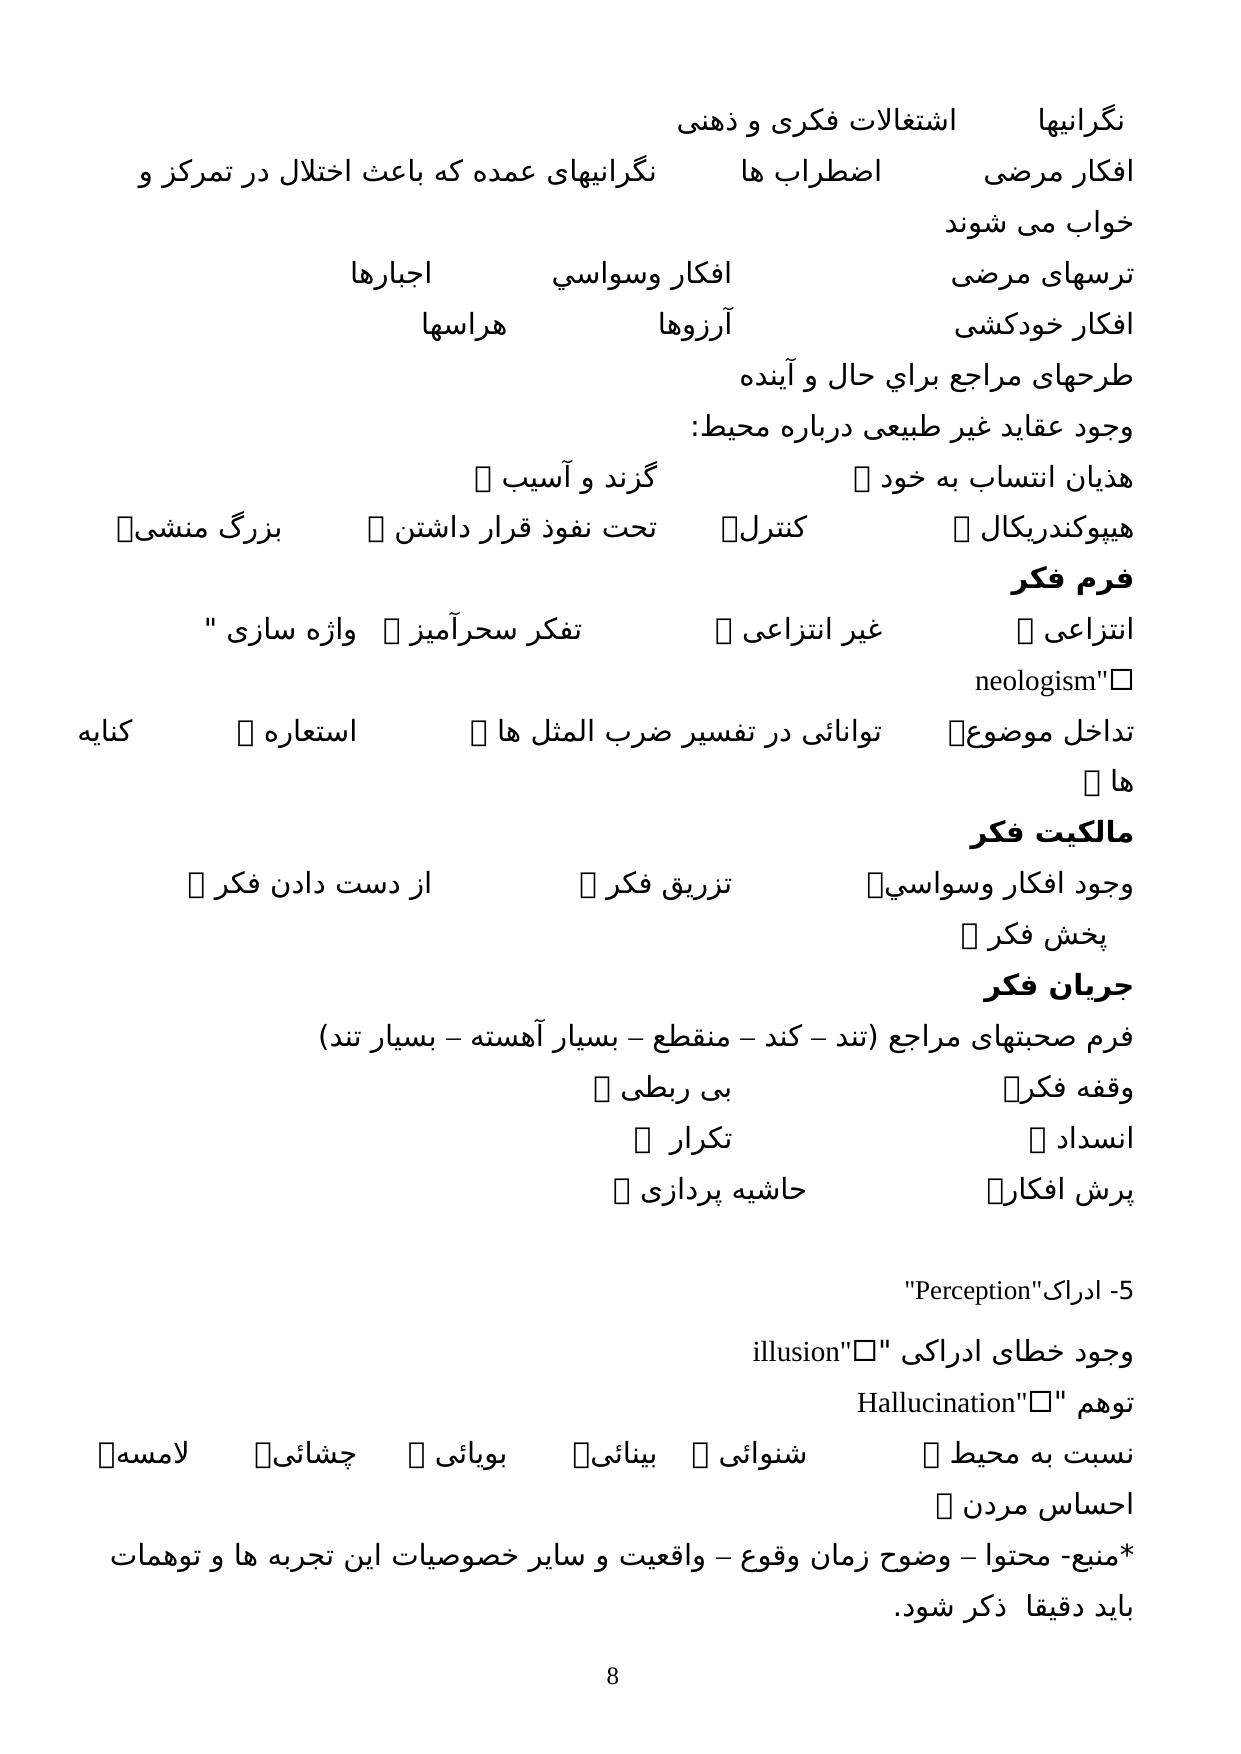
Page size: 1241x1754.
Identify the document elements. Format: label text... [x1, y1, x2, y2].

text وجود خطای ادراکی "illusion" [62, 1334, 1134, 1368]
text احساس مردن [62, 1487, 1134, 1521]
text انتزاعی غیر انتزاعی تفکر سحرآمیز واژه سازی "neologism" [62, 613, 1134, 697]
text نگرانیها اشتغالات فکری و ذهنی [62, 103, 1134, 137]
text وقفه فکر بی ربطی [62, 1071, 1134, 1105]
text نسبت به محیط شنوائی بینائی بویائی چشائی لامسه [62, 1436, 1134, 1470]
text وجود عقاید غیر طبیعی درباره محیط: [62, 409, 1134, 443]
text وجود افکار وسواسي تزریق فکر از دست دادن فکر پخش فکر [62, 867, 1134, 952]
text هيپوکندریکال کنترل تحت نفوذ قرار داشتن بزرگ منشی [62, 511, 1134, 545]
text توهم "Hallucination" [62, 1385, 1134, 1419]
text جریان فکر [62, 968, 1134, 1002]
text پرش افکار حاشیه پردازی [62, 1173, 1134, 1207]
text فرم صحبتهای مراجع (تند – کند – منقطع – بسیار آهسته – بسیار تند) [62, 1019, 1134, 1054]
text طرحهای مراجع براي حال و آینده [62, 358, 1134, 392]
text افکار خودکشی آرزوها هراسها [62, 307, 1134, 341]
text تداخل موضوع توانائی در تفسیر ضرب المثل ها استعاره کنایه ها [62, 714, 1134, 799]
subtitle 5- ادراک"Perception" [62, 1274, 1134, 1305]
text *منبع- محتوا – وضوح زمان وقوع – واقعیت و سایر خصوصیات این تجربه ها و توهمات باید دقیقا ذکر شود. [62, 1538, 1134, 1623]
text مالکیت فکر [62, 816, 1134, 850]
text ترسهای مرضی افکار وسواسي اجبارها [62, 256, 1134, 290]
text افکار مرضی اضطراب ها نگرانیهای عمده که باعث اختلال در تمرکز و خواب می شوند [62, 154, 1134, 239]
text هذیان انتساب به خود گزند و آسیب [62, 460, 1134, 494]
text انسداد تکرار [62, 1122, 1134, 1156]
text فرم فکر [62, 562, 1134, 596]
